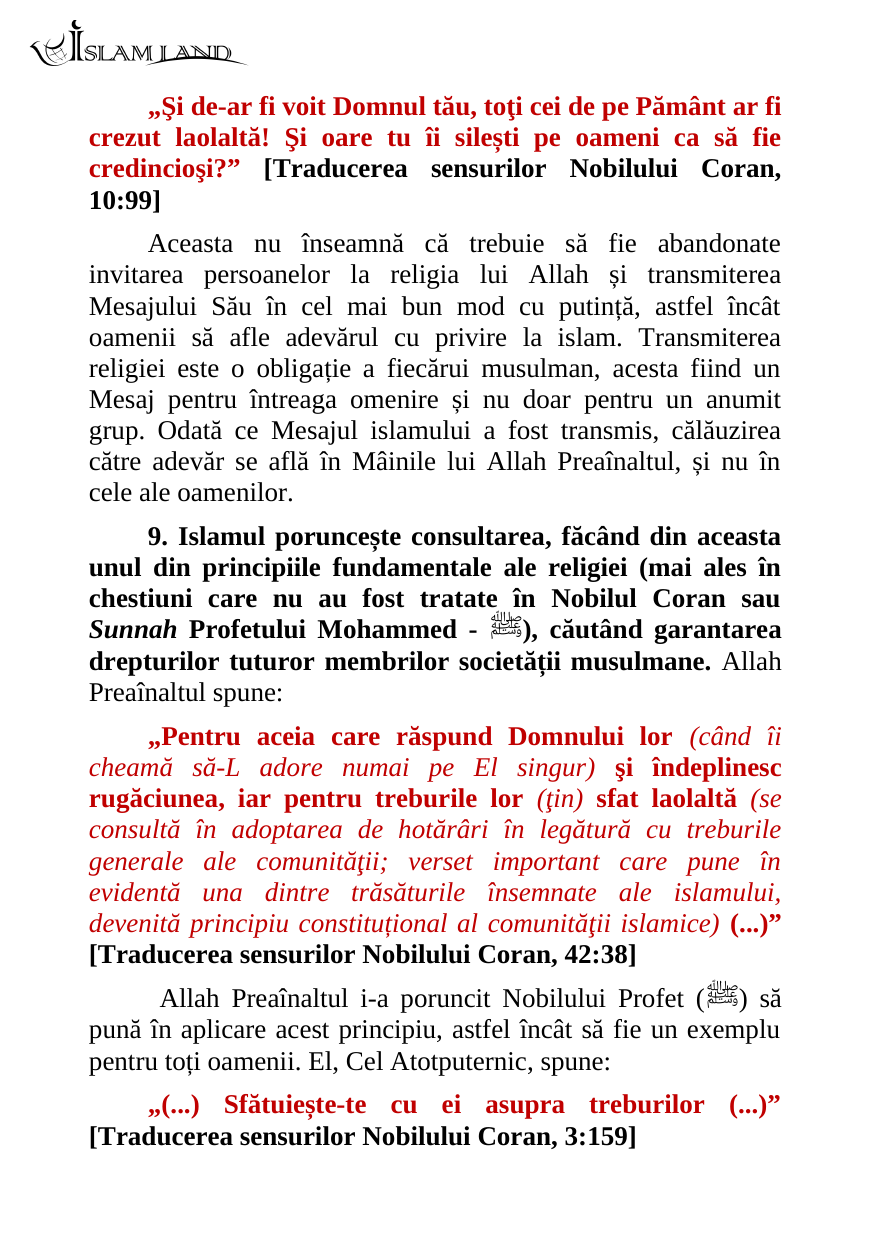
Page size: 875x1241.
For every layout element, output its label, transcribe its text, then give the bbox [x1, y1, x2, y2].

text „(...) Sfătuiește-te cu ei asupra treburilor (...)” [Traducerea sensurilor Nobilului Coran, 3:159] [89, 1088, 782, 1151]
text „Şi de-ar fi voit Domnul tău, toţi cei de pe Pământ ar fi crezut laolaltă! Şi oare tu îi silești pe oameni ca să fie credincioşi?” [Traducerea sensurilor Nobilului Coran, 10:99] [89, 90, 782, 215]
text „Pentru aceia care răspund Domnului lor (când îi cheamă să-L adore numai pe El singur) şi îndeplinesc rugăciunea, iar pentru treburile lor (ţin) sfat laolaltă (se consultă în adoptarea de hotărâri în legătură cu treburile generale ale comunităţii; verset important care pune în evidentă una dintre trăsăturile însemnate ale islamului, devenită principiu constituțional al comunităţii islamice) (...)” [Traducerea sensurilor Nobilului Coran, 42:38] [89, 720, 782, 969]
text Allah Preaînaltul i-a poruncit Nobilului Profet (ﷺ) să pună în aplicare acest principiu, astfel încât să fie un exemplu pentru toți oamenii. El, Cel Atotputernic, spune: [89, 982, 782, 1076]
text 9. Islamul poruncește consultarea, făcând din aceasta unul din principiile fundamentale ale religiei (mai ales în chestiuni care nu au fost tratate în Nobilul Coran sau Sunnah Profetului Mohammed - ﷺ), căutând garantarea drepturilor tuturor membrilor societății musulmane. Allah Preaînaltul spune: [89, 520, 782, 708]
text Aceasta nu înseamnă că trebuie să fie abandonate invitarea persoanelor la religia lui Allah și transmiterea Mesajului Său în cel mai bun mod cu putință, astfel încât oamenii să afle adevărul cu privire la islam. Transmiterea religiei este o obligație a fiecărui musulman, acesta fiind un Mesaj pentru întreaga omenire și nu doar pentru un anumit grup. Odată ce Mesajul islamului a fost transmis, călăuzirea către adevăr se află în Mâinile lui Allah Preaînaltul, și nu în cele ale oamenilor. [89, 227, 782, 508]
picture [29, 20, 249, 66]
